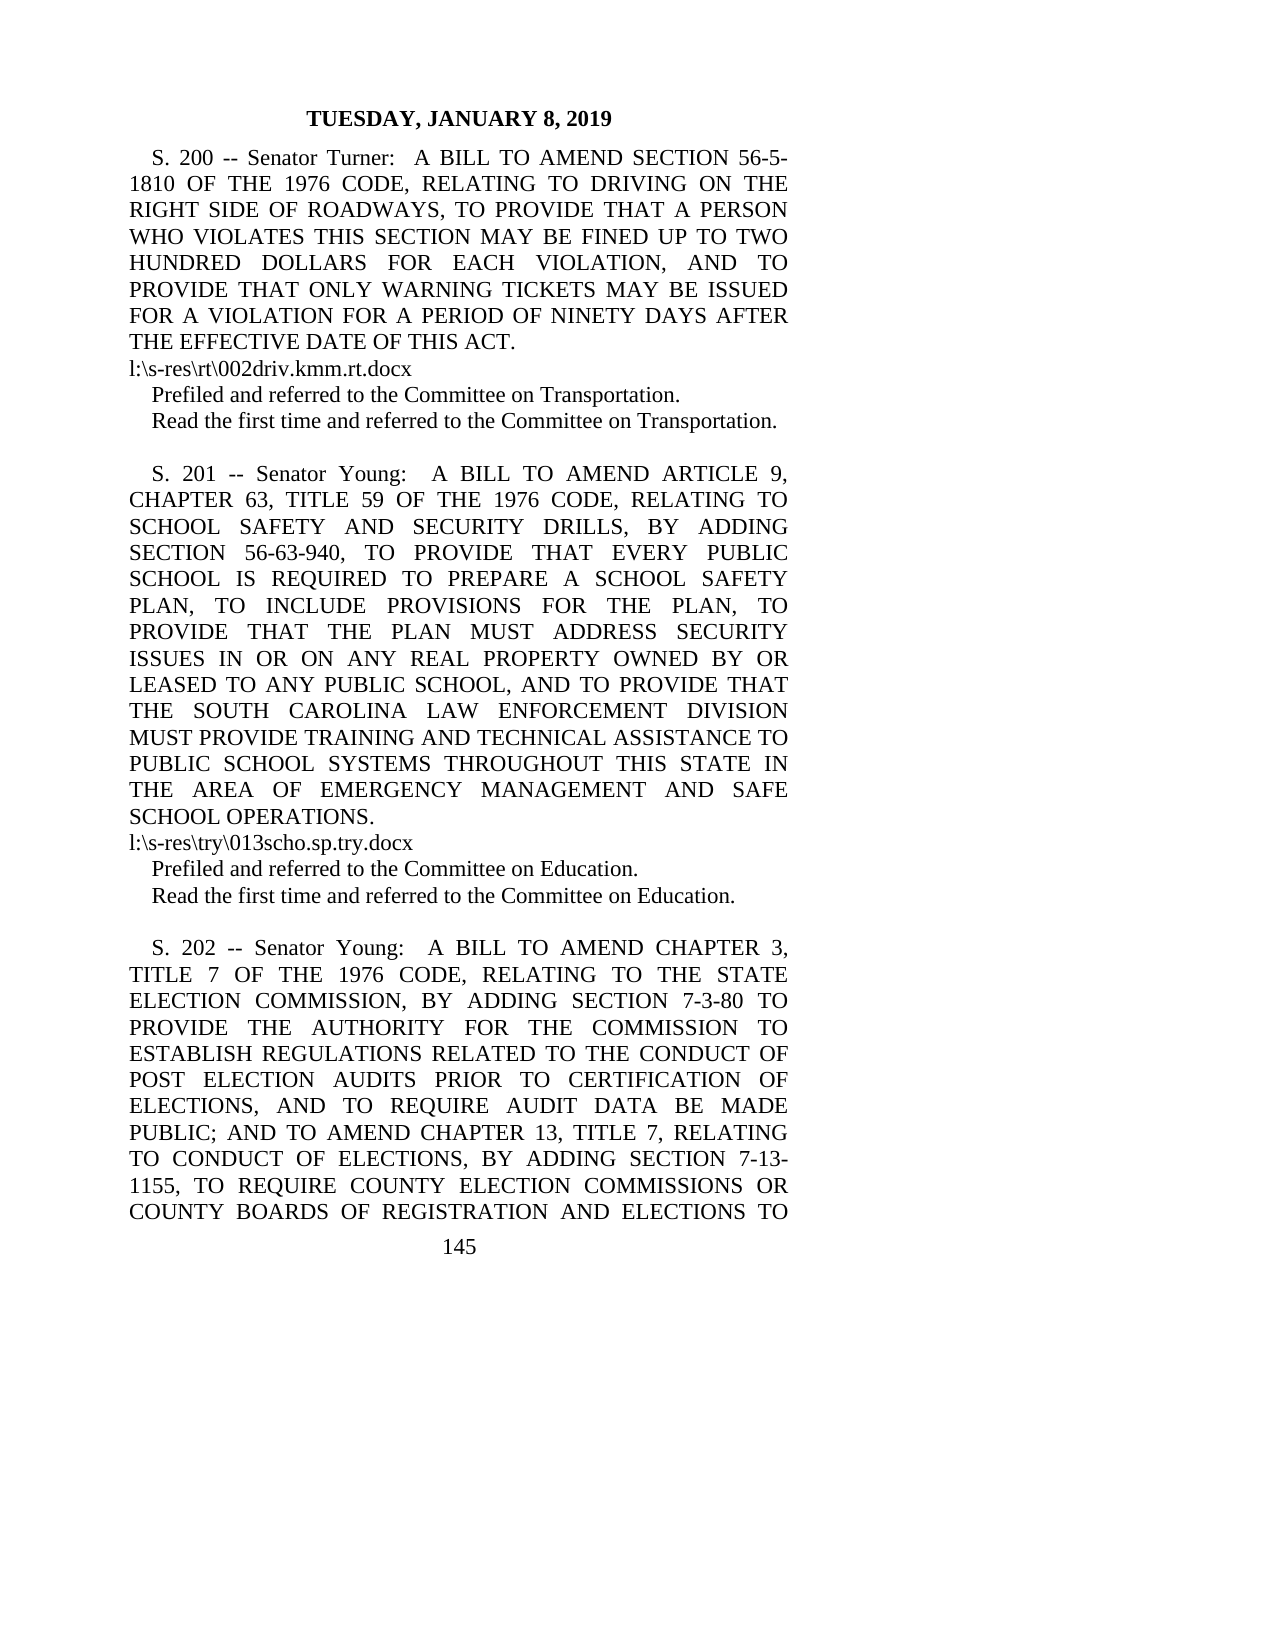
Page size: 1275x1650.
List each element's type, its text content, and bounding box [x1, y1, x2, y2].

text Prefiled and referred to the Committee on Transportation. [129, 381, 789, 407]
text Prefiled and referred to the Committee on Education. [129, 855, 789, 882]
text S. 201 -- Senator Young: A BILL TO AMEND ARTICLE 9, CHAPTER 63, TITLE 59 OF THE 1976 CODE, RELATING TO SCHOOL SAFETY AND SECURITY DRILLS, BY ADDING SECTION 56-63-940, TO PROVIDE THAT EVERY PUBLIC SCHOOL IS REQUIRED TO PREPARE A SCHOOL SAFETY PLAN, TO INCLUDE PROVISIONS FOR THE PLAN, TO PROVIDE THAT THE PLAN MUST ADDRESS SECURITY ISSUES IN OR ON ANY REAL PROPERTY OWNED BY OR LEASED TO ANY PUBLIC SCHOOL, AND TO PROVIDE THAT THE SOUTH CAROLINA LAW ENFORCEMENT DIVISION MUST PROVIDE TRAINING AND TECHNICAL ASSISTANCE TO PUBLIC SCHOOL SYSTEMS THROUGHOUT THIS STATE IN THE AREA OF EMERGENCY MANAGEMENT AND SAFE SCHOOL OPERATIONS. [129, 460, 789, 829]
text Read the first time and referred to the Committee on Education. [129, 882, 789, 908]
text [129, 934, 789, 1224]
text Read the first time and referred to the Committee on Transportation. [129, 407, 789, 434]
text l:\s-res\rt\002driv.kmm.rt.docx [129, 355, 789, 381]
text l:\s-res\try\013scho.sp.try.docx [129, 829, 789, 855]
text S. 200 -- Senator Turner: A BILL TO AMEND SECTION 56-5-1810 OF THE 1976 CODE, RELATING TO DRIVING ON THE RIGHT SIDE OF ROADWAYS, TO PROVIDE THAT A PERSON WHO VIOLATES THIS SECTION MAY BE FINED UP TO TWO HUNDRED DOLLARS FOR EACH VIOLATION, AND TO PROVIDE THAT ONLY WARNING TICKETS MAY BE ISSUED FOR A VIOLATION FOR A PERIOD OF NINETY DAYS AFTER THE EFFECTIVE DATE OF THIS ACT. [129, 144, 789, 355]
